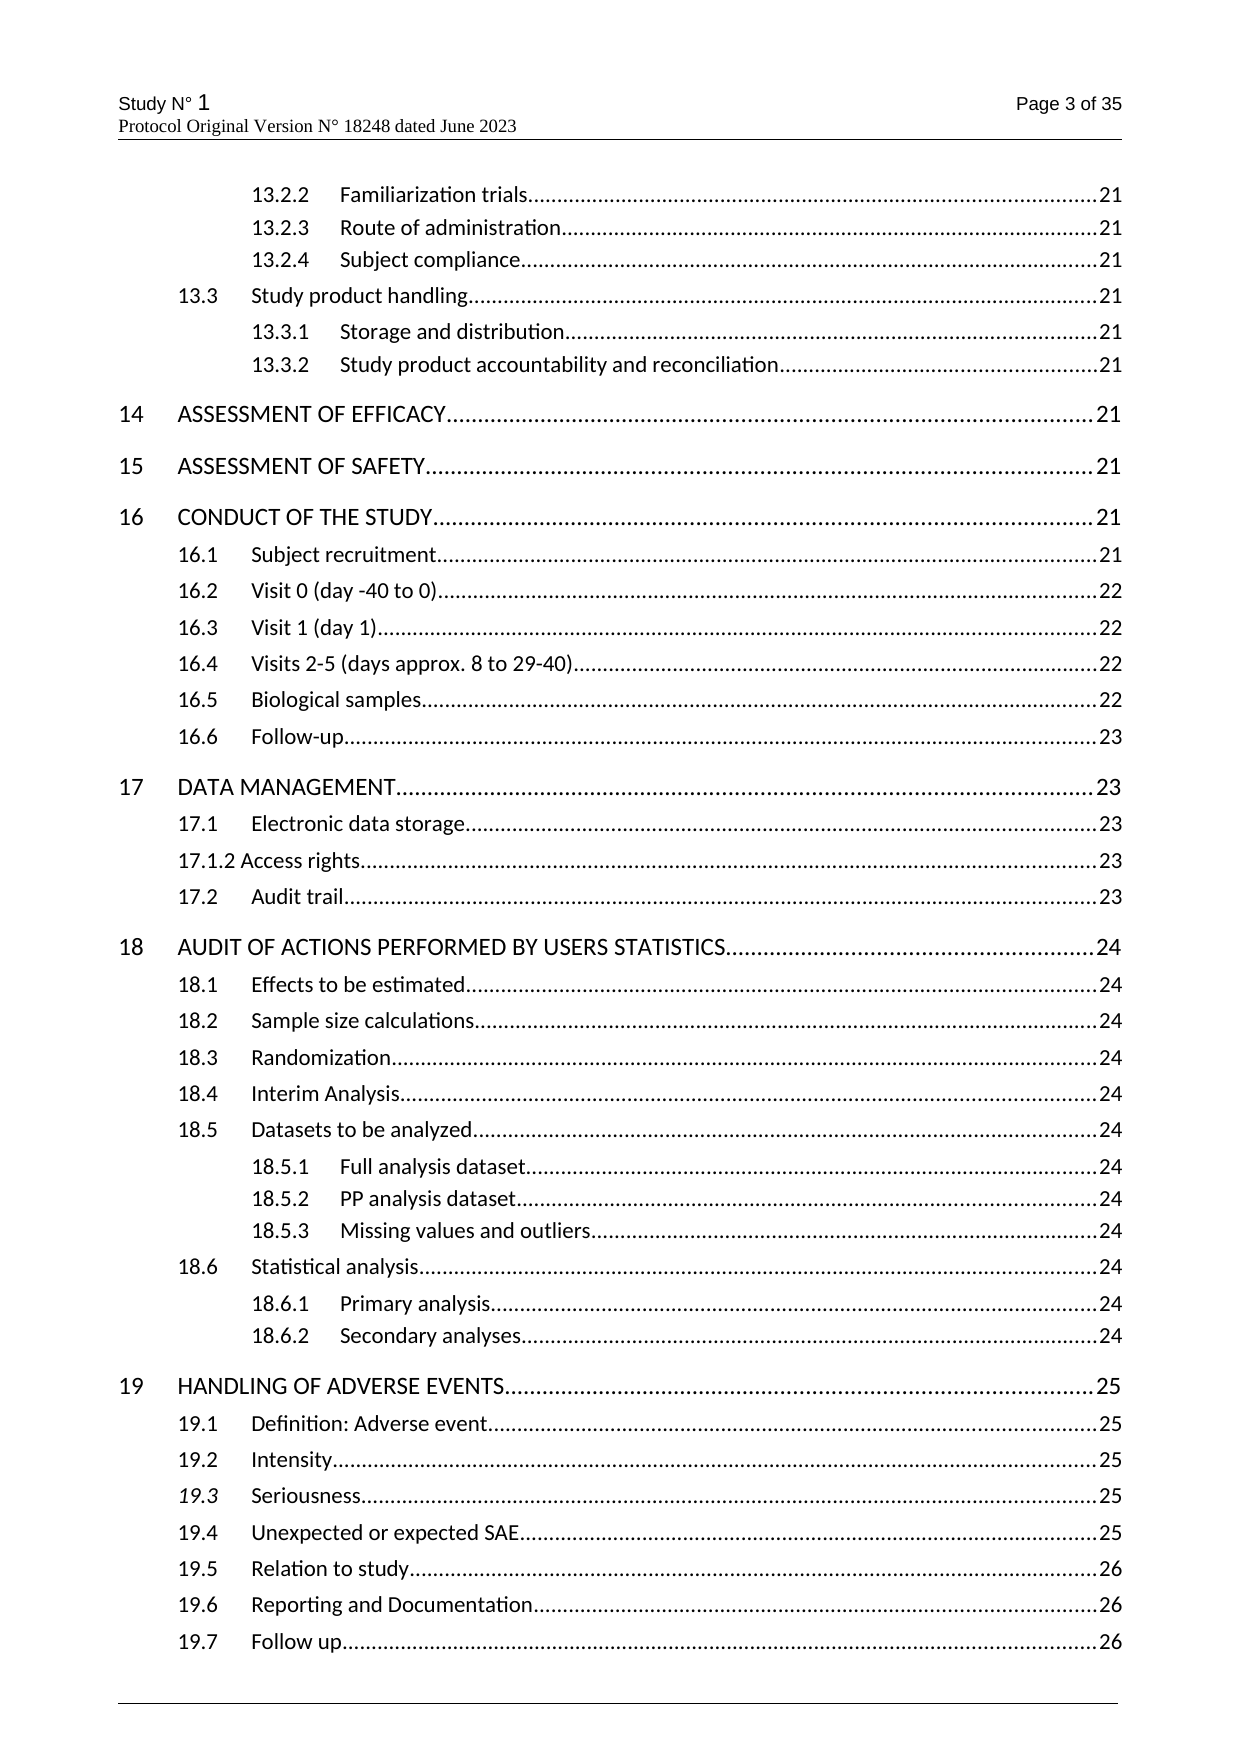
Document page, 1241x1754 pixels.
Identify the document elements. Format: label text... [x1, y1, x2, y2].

text 16.2 Visit 0 (day -40 to 0) 22 [177, 576, 1122, 604]
text 18.2 Sample size calculations 24 [177, 1006, 1122, 1034]
text 16 CONDUCT OF THE STUDY 21 [118, 501, 1122, 532]
text 19.1 Definition: Adverse event 25 [177, 1409, 1122, 1437]
text 16.6 Follow-up 23 [177, 722, 1122, 750]
text 13.2.3 Route of administration 21 [251, 213, 1122, 241]
text 19 HANDLING OF ADVERSE EVENTS 25 [118, 1370, 1122, 1400]
text 13.2.2 Familiarization trials 21 [251, 180, 1122, 208]
text 17 DATA MANAGEMENT 23 [118, 771, 1122, 801]
text 18.6.2 Secondary analyses 24 [251, 1321, 1122, 1349]
text 15 ASSESSMENT OF SAFETY 21 [118, 450, 1122, 480]
text 18.1 Effects to be estimated 24 [177, 970, 1122, 998]
text 17.2 Audit trail 23 [177, 882, 1122, 910]
text 13.3.1 Storage and distribution 21 [251, 317, 1122, 346]
text 18.5.3 Missing values and outliers 24 [251, 1216, 1122, 1244]
text 18.5 Datasets to be analyzed 24 [177, 1115, 1122, 1143]
text 18 AUDIT OF ACTIONS PERFORMED BY USERS STATISTICS 24 [118, 931, 1122, 962]
text 18.3 Randomization 24 [177, 1043, 1122, 1071]
text 18.4 Interim Analysis 24 [177, 1079, 1122, 1107]
text 17.1.2 Access rights 23 [177, 846, 1122, 874]
text 18.5.1 Full analysis dataset 24 [251, 1152, 1122, 1180]
text 18.5.2 PP analysis dataset 24 [251, 1184, 1122, 1212]
text 13.3.2 Study product accountability and reconciliation 21 [251, 350, 1122, 378]
text 16.5 Biological samples 22 [177, 686, 1122, 713]
text 16.4 Visits 2-5 (days approx. 8 to 29-40) 22 [177, 649, 1122, 677]
text 19.5 Relation to study 26 [177, 1554, 1122, 1582]
text 14 ASSESSMENT OF EFFICACY 21 [118, 398, 1122, 429]
text 19.4 Unexpected or expected SAE 25 [177, 1518, 1122, 1546]
text 16.3 Visit 1 (day 1) 22 [177, 613, 1122, 641]
text 19.7 Follow up 26 [177, 1627, 1122, 1655]
text 13.2.4 Subject compliance 21 [251, 245, 1122, 273]
text 17.1 Electronic data storage 23 [177, 809, 1122, 838]
text 19.3 Seriousness 25 [177, 1481, 1122, 1509]
text 18.6.1 Primary analysis 24 [251, 1289, 1122, 1317]
text 18.6 Statistical analysis 24 [177, 1252, 1122, 1281]
text 19.2 Intensity 25 [177, 1445, 1122, 1473]
text 13.3 Study product handling 21 [177, 281, 1122, 309]
text 16.1 Subject recruitment 21 [177, 540, 1122, 568]
text 19.6 Reporting and Documentation 26 [177, 1591, 1122, 1618]
